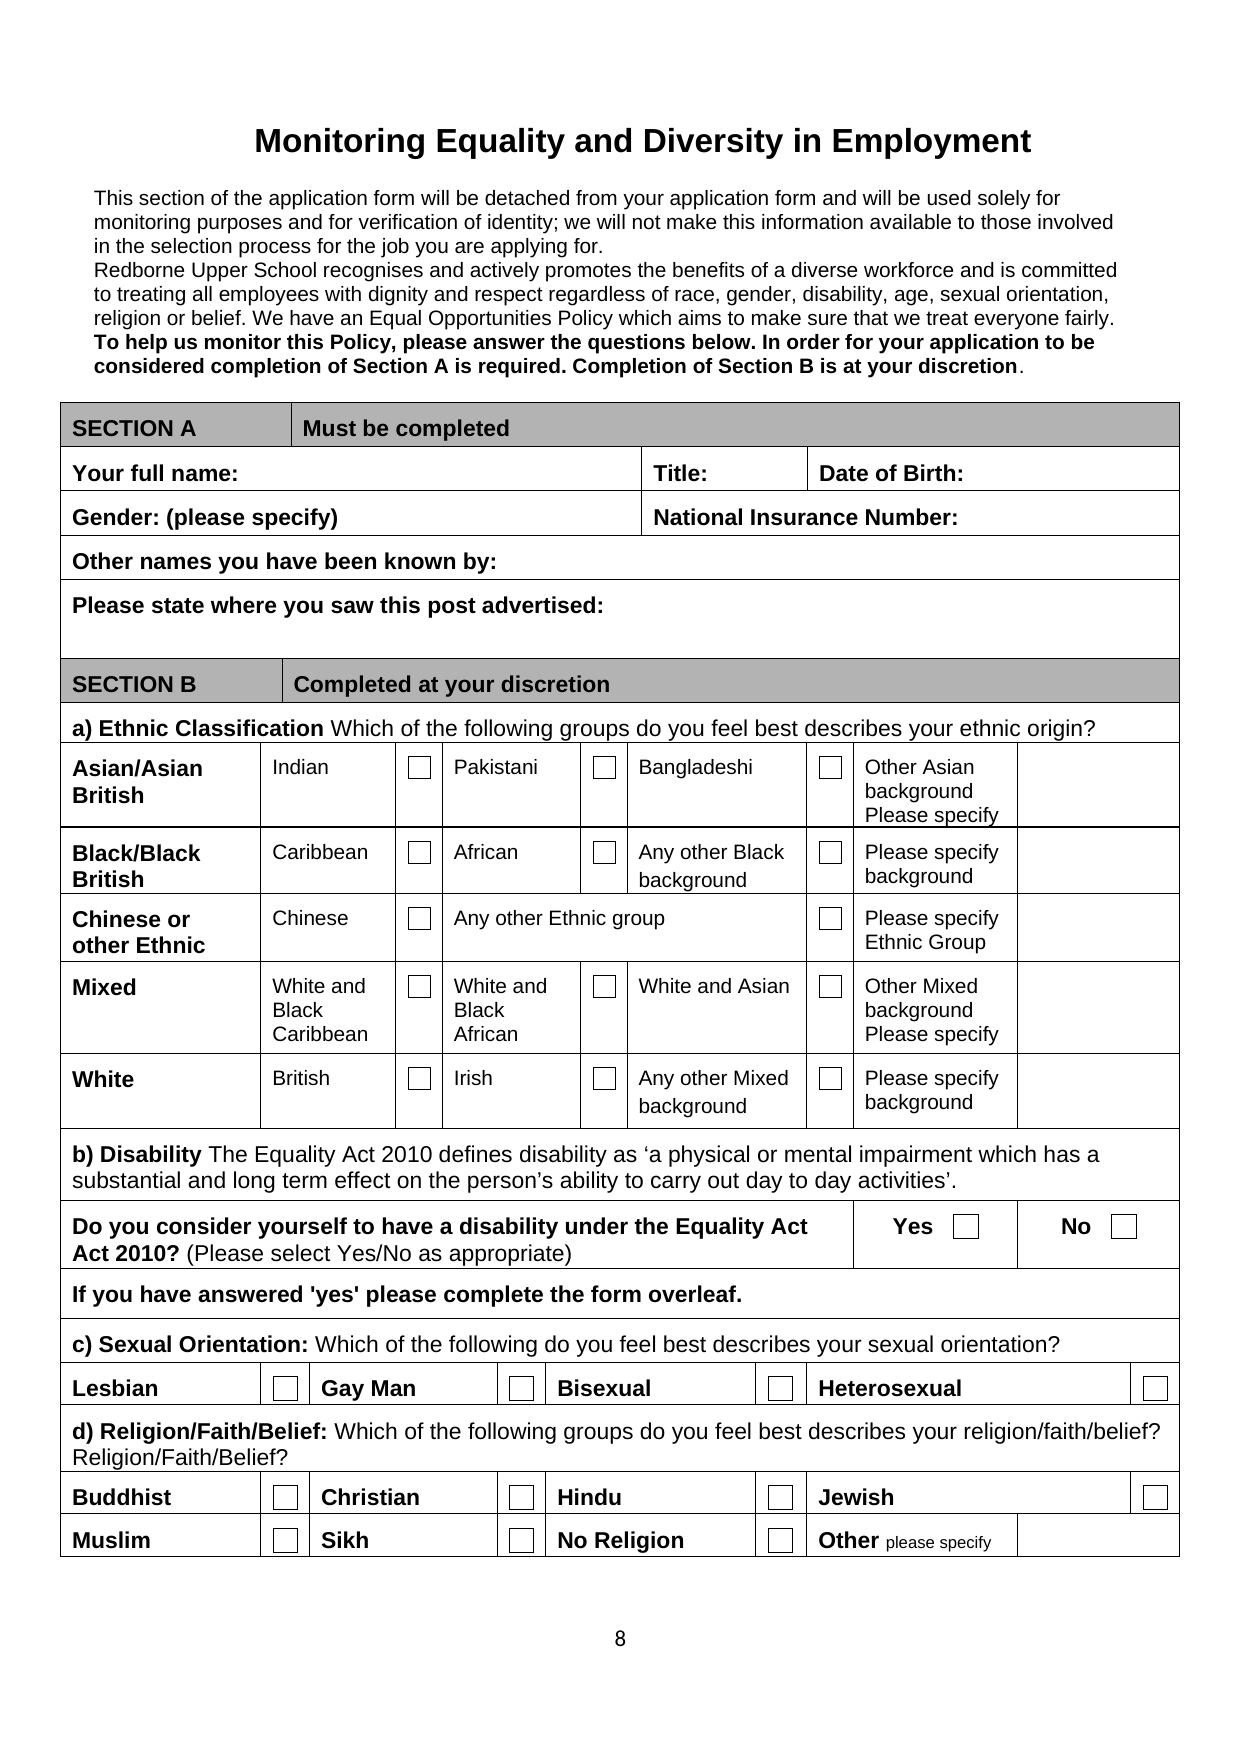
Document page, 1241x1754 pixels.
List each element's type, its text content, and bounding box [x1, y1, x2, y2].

table_cell [1018, 894, 1179, 961]
table_cell Bangladeshi [628, 743, 806, 826]
table_cell Other Asian background Please specify [854, 743, 1017, 826]
table_cell [498, 1363, 545, 1404]
table_cell [807, 894, 853, 961]
table_cell [498, 1514, 545, 1556]
table_cell Hindu [546, 1472, 755, 1513]
table_cell [396, 828, 442, 892]
table_cell Sikh [310, 1514, 497, 1556]
table_cell Please specify background [854, 828, 1017, 892]
table_cell Christian [310, 1472, 497, 1513]
table_cell Other names you have been known by: [61, 536, 1179, 579]
table_cell Any other Mixed background [628, 1054, 806, 1127]
table_cell No [1018, 1201, 1179, 1268]
table_cell [581, 1054, 627, 1127]
table_cell [1018, 1514, 1179, 1556]
table_cell [396, 743, 442, 826]
table_cell Muslim [61, 1514, 260, 1556]
table_cell c) Sexual Orientation: Which of the following do you feel best describes your sexual orientation? [61, 1319, 1179, 1362]
table_cell Gender: (please specify) [61, 491, 641, 534]
table_cell [1018, 962, 1179, 1052]
table_cell Gay Man [310, 1363, 497, 1404]
table_header SECTION A [61, 403, 291, 446]
table_cell [396, 894, 442, 961]
table_cell Chinese [261, 894, 395, 961]
table_cell Irish [443, 1054, 580, 1127]
table_cell [1018, 828, 1179, 892]
table_cell Do you consider yourself to have a disability under the Equality Act Act 2010? (Please select Yes/No as appropriate) [61, 1201, 853, 1268]
table_cell Pakistani [443, 743, 580, 826]
text Monitoring Equality and Diversity in Employment [150, 121, 1136, 160]
table_cell Jewish [807, 1472, 1130, 1513]
table_cell Heterosexual [807, 1363, 1130, 1404]
table_cell d) Religion/Faith/Belief: Which of the following groups do you feel best describes your religion/faith/belief? Religion/Faith/Belief? [61, 1405, 1179, 1471]
table_cell [581, 743, 627, 826]
table_cell Any other Black background [628, 828, 806, 892]
table_cell Yes [854, 1201, 1017, 1268]
table_cell Black/Black British [61, 828, 260, 892]
table_cell British [261, 1054, 395, 1127]
text This section of the application form will be detached from your application form and will be used solely for monitoring purposes and for verification of identity; we will not make this information available to those involved in the selection process for the job you are applying for. [94, 186, 1136, 258]
table_cell SECTION B [61, 659, 282, 702]
table_header Must be completed [292, 403, 1179, 446]
table_cell a) Ethnic Classification Which of the following groups do you feel best describes your ethnic origin? [61, 703, 1179, 742]
table_cell White [61, 1054, 260, 1127]
table_cell Asian/Asian British [61, 743, 260, 826]
table_cell Other Mixed background Please specify [854, 962, 1017, 1052]
table_cell If you have answered 'yes' please complete the form overleaf. [61, 1269, 1179, 1318]
table_cell [261, 1363, 309, 1404]
table_cell Indian [261, 743, 395, 826]
table_cell [1018, 1054, 1179, 1127]
table_cell [807, 962, 853, 1052]
table_cell Date of Birth: [808, 447, 1179, 490]
table_cell Other please specify [807, 1514, 1017, 1556]
table_cell [581, 962, 627, 1052]
table_cell [1018, 743, 1179, 826]
table_cell [756, 1363, 806, 1404]
table_cell No Religion [546, 1514, 755, 1556]
table_cell b) Disability The Equality Act 2010 defines disability as ‘a physical or mental impairment which has a substantial and long term effect on the person’s ability to carry out day to day activities’. [61, 1129, 1179, 1200]
table_cell Chinese or other Ethnic Group [61, 894, 260, 961]
table_cell National Insurance Number: [642, 491, 1179, 534]
table_cell [261, 828, 395, 892]
table_cell [807, 743, 853, 826]
table_cell Completed at your discretion [283, 659, 1179, 702]
table_cell Title: [642, 447, 807, 490]
table_cell Bisexual [546, 1363, 755, 1404]
table_cell [581, 828, 627, 892]
table_cell [756, 1514, 806, 1556]
table_cell [1131, 1363, 1179, 1404]
table_cell Your full name: [61, 447, 641, 490]
text Redborne Upper School recognises and actively promotes the benefits of a diverse workforce and is committed to treating all employees with dignity and respect regardless of race, gender, disability, age, sexual orientation, religion or belief. We have an Equal Opportunities Policy which aims to make sure that we treat everyone fairly. To help us monitor this Policy, please answer the questions below. In order for your application to be considered completion of Section A is required. Completion of Section B is at your discretion. [94, 258, 1136, 378]
table_cell Mixed [61, 962, 260, 1052]
table_cell [261, 1514, 309, 1556]
table_cell [396, 962, 442, 1052]
table_cell White and Asian [628, 962, 806, 1052]
table_cell [807, 828, 853, 892]
table_cell [756, 1472, 806, 1513]
table_cell [498, 1472, 545, 1513]
table_cell [807, 1054, 853, 1127]
table_cell Please specify Ethnic Group [854, 894, 1017, 961]
table_cell White and Black Caribbean [261, 962, 395, 1052]
table_cell Please state where you saw this post advertised: [61, 580, 1179, 657]
table_cell [396, 1054, 442, 1127]
table_cell [1131, 1472, 1179, 1513]
table_cell White and Black African [443, 962, 580, 1052]
table_cell African [443, 828, 580, 892]
table_cell [261, 1472, 309, 1513]
table_cell Buddhist [61, 1472, 260, 1513]
table_cell Please specify background [854, 1054, 1017, 1127]
table_cell Lesbian [61, 1363, 260, 1404]
table_cell Any other Ethnic group [443, 894, 806, 961]
